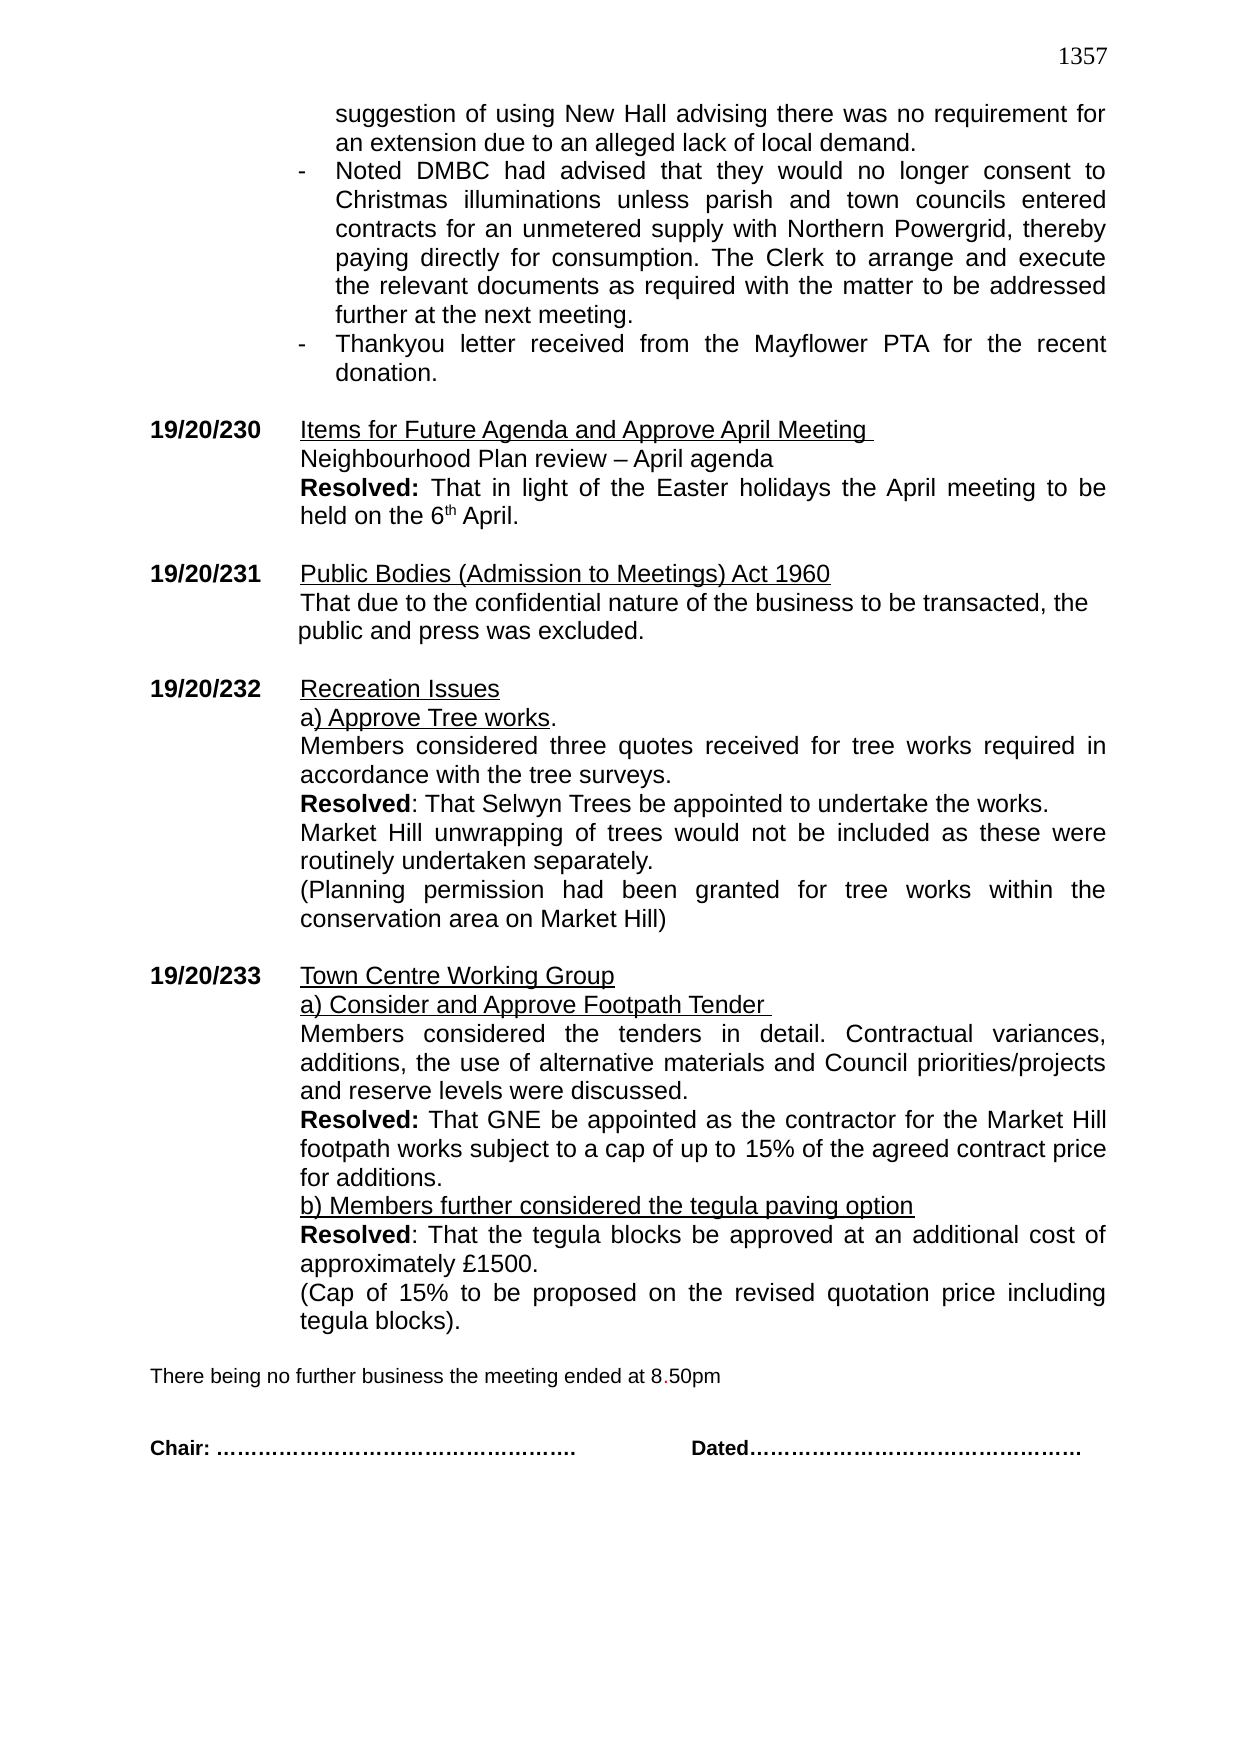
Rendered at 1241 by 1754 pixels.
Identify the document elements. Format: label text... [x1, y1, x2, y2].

text Members considered three quotes received for tree works required in accordance with the tree surveys. [300, 731, 1107, 789]
text a) Consider and Approve Footpath Tender [225, 990, 1107, 1019]
list 19/20/230 Items for Future Agenda and Approve April Meeting [150, 415, 1107, 444]
text (Cap of 15% to be proposed on the revised quotation price including tegula blocks). [300, 1278, 1107, 1335]
text 19/20/233 Town Centre Working Group [150, 961, 1107, 990]
list Resolved: That in light of the Easter holidays the April meeting to be held on the 6th April. [150, 473, 1107, 530]
text (Planning permission had been granted for tree works within the conservation area on Market Hill) [300, 875, 1107, 933]
text Resolved: That the tegula blocks be approved at an additional cost of approximately £1500. [300, 1220, 1107, 1278]
text Resolved: That Selwyn Trees be appointed to undertake the works. [225, 789, 1107, 818]
text Market Hill unwrapping of trees would not be included as these were routinely undertaken separately. [300, 818, 1107, 875]
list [298, 99, 1107, 156]
list Thankyou letter received from the Mayflower PTA for the recent donation. [298, 329, 1107, 386]
text Chair: ……………………………………………. Dated………………………………………… [150, 1436, 1107, 1460]
text That due to the confidential nature of the business to be transacted, the public and press was excluded. [223, 588, 1107, 645]
text Resolved: That GNE be appointed as the contractor for the Market Hill footpath works subject to a cap of up to 15% of the agreed contract price for additions. [300, 1105, 1107, 1191]
text Members considered the tenders in detail. Contractual variances, additions, the use of alternative materials and Council priorities/projects and reserve levels were discussed. [300, 1019, 1107, 1105]
list Noted DMBC had advised that they would no longer consent to Christmas illuminations unless parish and town councils entered contracts for an unmetered supply with Northern Powergrid, thereby paying directly for consumption. The Clerk to arrange and execute the relevant documents as required with the matter to be addressed further at the next meeting. [298, 156, 1107, 329]
text 19/20/232 Recreation Issues [150, 674, 1107, 703]
list Neighbourhood Plan review – April agenda [150, 444, 1107, 473]
text b) Members further considered the tegula paving option [225, 1191, 1107, 1220]
text a) Approve Tree works. [225, 703, 1107, 731]
text 19/20/231 Public Bodies (Admission to Meetings) Act 1960 [150, 559, 1107, 588]
text There being no further business the meeting ended at 8.50pm [150, 1364, 1107, 1388]
